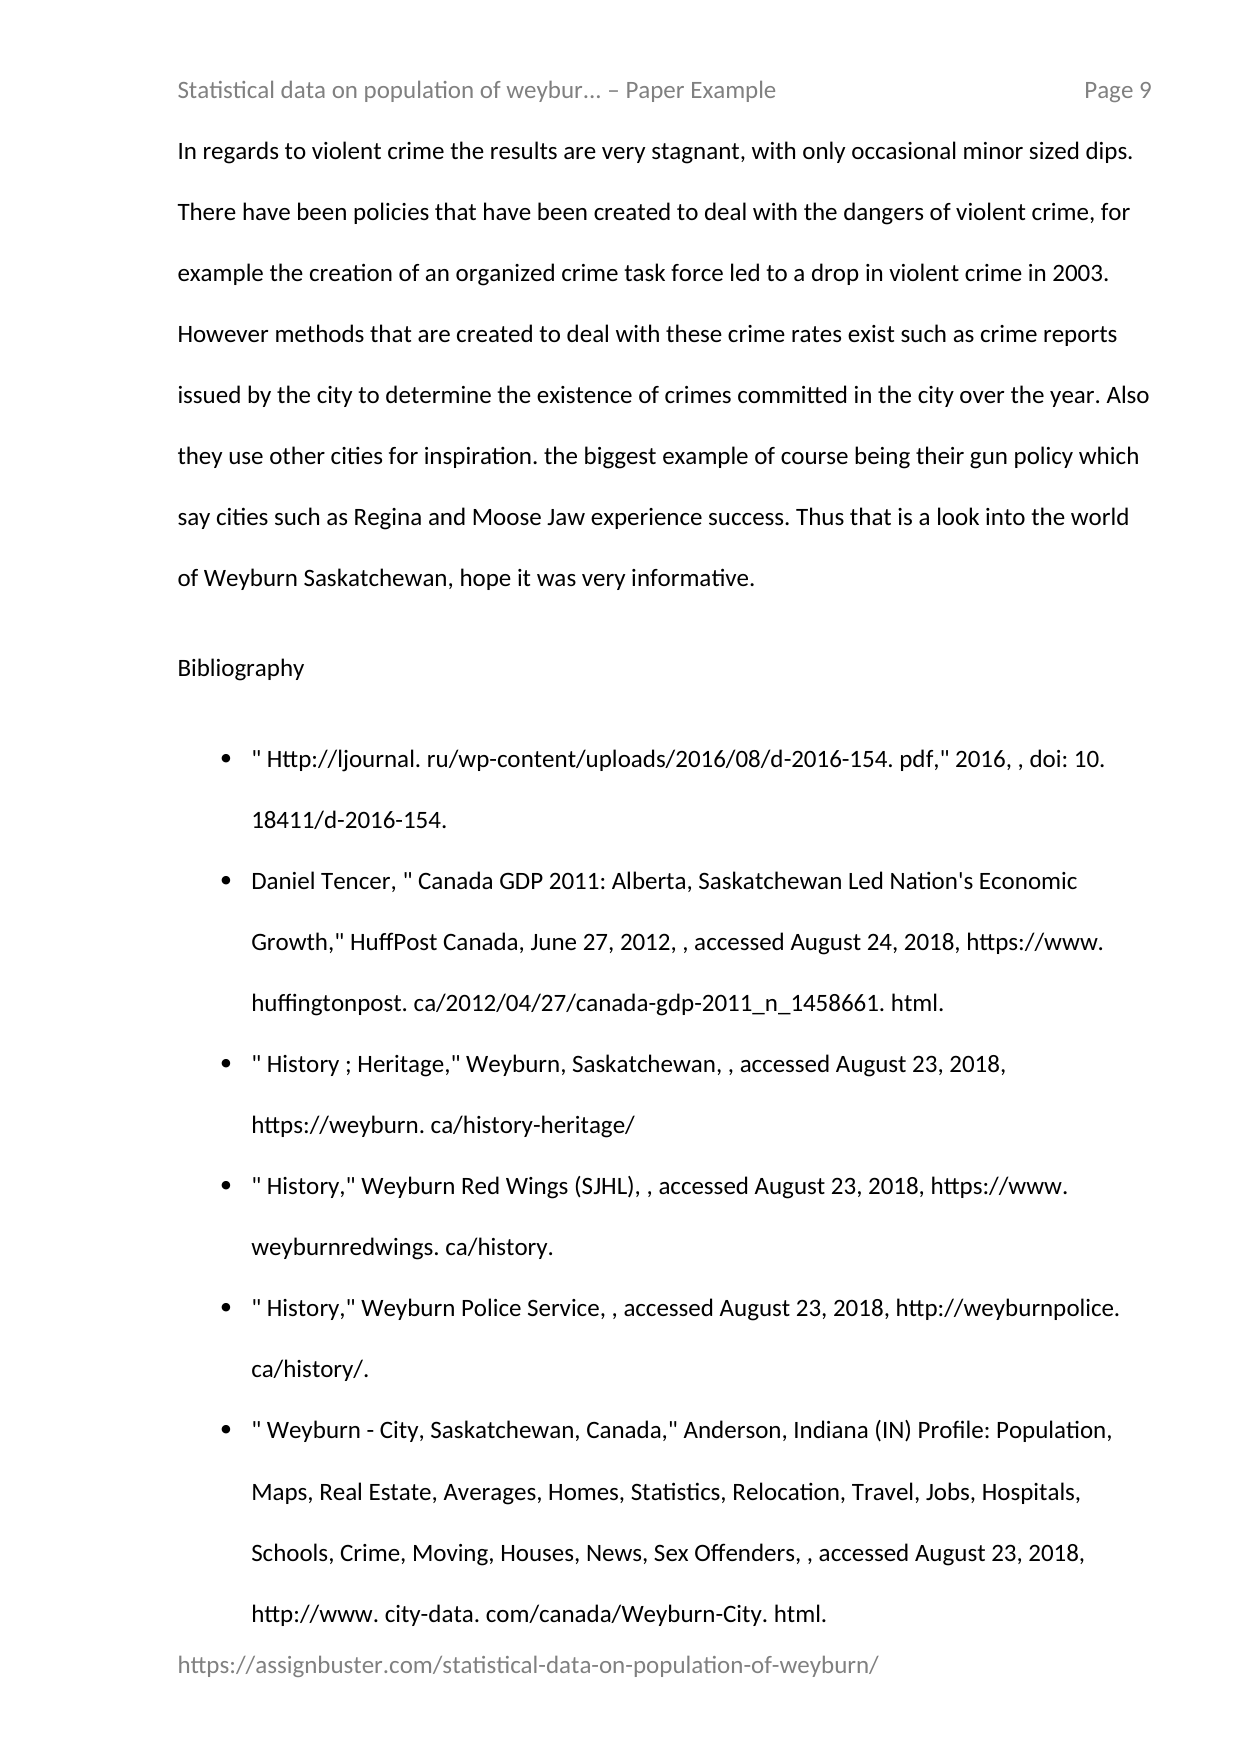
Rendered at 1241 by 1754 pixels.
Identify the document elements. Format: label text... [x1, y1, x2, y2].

text In regards to violent crime the results are very stagnant, with only occasional minor sized dips. There have been policies that have been created to deal with the dangers of violent crime, for example the creation of an organized crime task force led to a drop in violent crime in 2003. However methods that are created to deal with these crime rates exist such as crime reports issued by the city to determine the existence of crimes committed in the city over the year. Also they use other cities for inspiration. the biggest example of course being their gun policy which say cities such as Regina and Moose Jaw experience success. Thus that is a look into the world of Weyburn Saskatchewan, hope it was very informative. [177, 135, 1152, 593]
list " History," Weyburn Red Wings (SJHL), , accessed August 23, 2018, https://www. weyburnredwings. ca/history. [222, 1170, 1152, 1262]
list " History," Weyburn Police Service, , accessed August 23, 2018, http://weyburnpolice. ca/history/. [222, 1292, 1152, 1384]
list Daniel Tencer, " Canada GDP 2011: Alberta, Saskatchewan Led Nation's Economic Growth," HuffPost Canada, June 27, 2012, , accessed August 24, 2018, https://www. huffingtonpost. ca/2012/04/27/canada-gdp-2011_n_1458661. html. [222, 865, 1152, 1018]
text Bibliography [177, 653, 1152, 683]
list " History ; Heritage," Weyburn, Saskatchewan, , accessed August 23, 2018, https://weyburn. ca/history-heritage/ [222, 1048, 1152, 1140]
list " Http://ljournal. ru/wp-content/uploads/2016/08/d-2016-154. pdf," 2016, , doi: 10. 18411/d-2016-154. [222, 743, 1152, 835]
list " Weyburn - City, Saskatchewan, Canada," Anderson, Indiana (IN) Profile: Population, Maps, Real Estate, Averages, Homes, Statistics, Relocation, Travel, Jobs, Hospitals, Schools, Crime, Moving, Houses, News, Sex Offenders, , accessed August 23, 2018, http://www. city-data. com/canada/Weyburn-City. html. [222, 1414, 1152, 1628]
